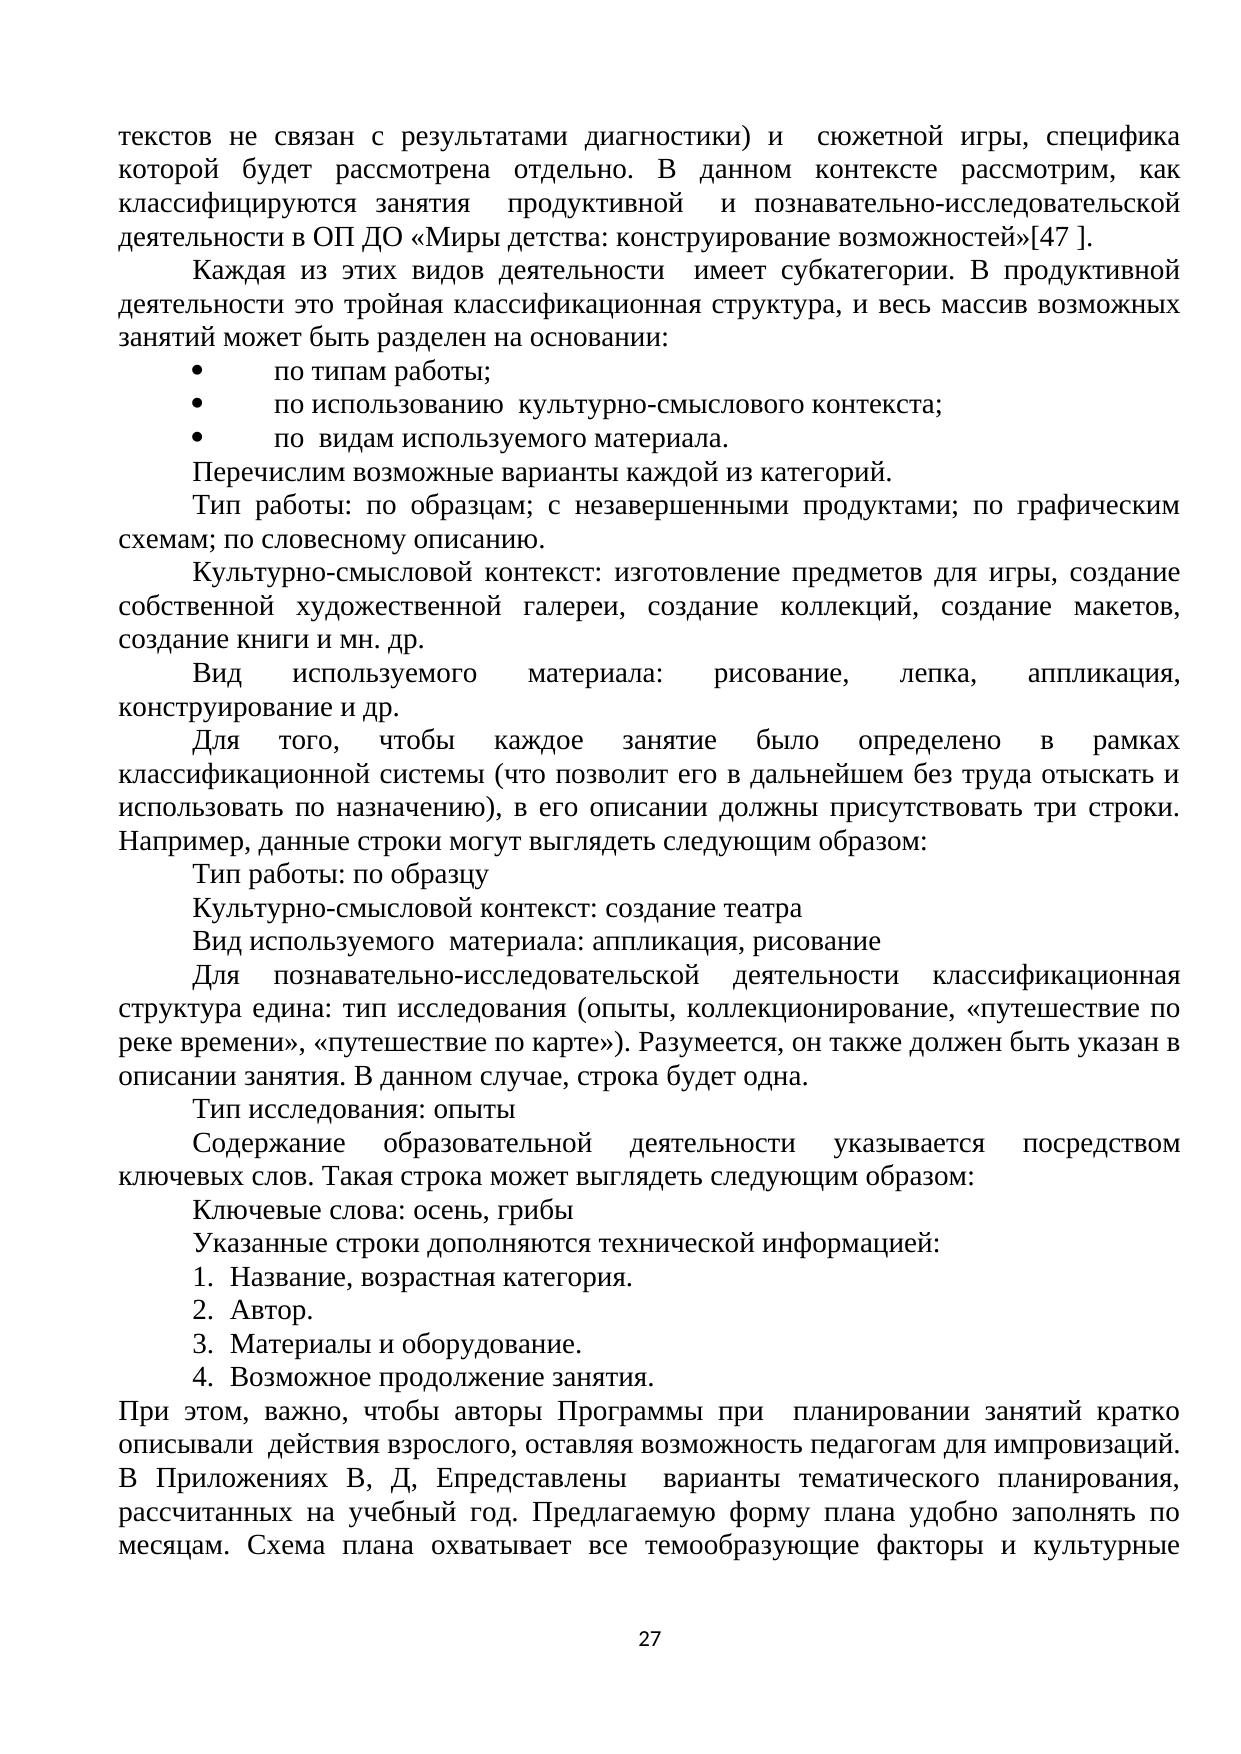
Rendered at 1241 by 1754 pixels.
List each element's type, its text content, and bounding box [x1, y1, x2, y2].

list по типам работы; [118, 353, 1181, 387]
list Название, возрастная категория. [192, 1259, 1181, 1292]
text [118, 118, 1181, 252]
text Содержание образовательной деятельности указывается посредством ключевых слов. Такая строка может выглядеть следующим образом: [118, 1125, 1181, 1192]
text Для познавательно-исследовательской деятельности классификационная структура едина: тип исследования (опыты, коллекционирование, «путешествие по реке времени», «путешествие по карте»). Разумеется, он также должен быть указан в описании занятия. В данном случае, строка будет одна. [118, 957, 1181, 1091]
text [118, 1393, 1181, 1561]
text Для того, чтобы каждое занятие было определено в рамках классификационной системы (что позволит его в дальнейшем без труда отыскать и использовать по назначению), в его описании должны присутствовать три строки. Например, данные строки могут выглядеть следующим образом: [118, 722, 1181, 856]
list Автор. [192, 1292, 1181, 1326]
text Каждая из этих видов деятельности имеет субкатегории. В продуктивной деятельности это тройная классификационная структура, и весь массив возможных занятий может быть разделен на основании: [118, 252, 1181, 353]
list по видам используемого материала. [118, 420, 1181, 454]
text Тип работы: по образцу [118, 856, 1181, 890]
text Культурно-смысловой контекст: изготовление предметов для игры, создание собственной художественной галереи, создание коллекций, создание макетов, создание книги и мн. др. [118, 554, 1181, 655]
text Вид используемого материала: рисование, лепка, аппликация, конструирование и др. [118, 655, 1181, 722]
list по использованию культурно-смыслового контекста; [118, 387, 1181, 420]
text Тип исследования: опыты [118, 1091, 1181, 1125]
text Указанные строки дополняются технической информацией: [118, 1225, 1181, 1259]
text Ключевые слова: осень, грибы [118, 1192, 1181, 1225]
text Вид используемого материала: аппликация, рисование [118, 923, 1181, 957]
text Культурно-смысловой контекст: создание театра [118, 890, 1181, 923]
text Перечислим возможные варианты каждой из категорий. [118, 454, 1181, 487]
list Возможное продолжение занятия. [192, 1359, 1181, 1393]
text Тип работы: по образцам; с незавершенными продуктами; по графическим схемам; по словесному описанию. [118, 487, 1181, 554]
list Материалы и оборудование. [192, 1326, 1181, 1359]
